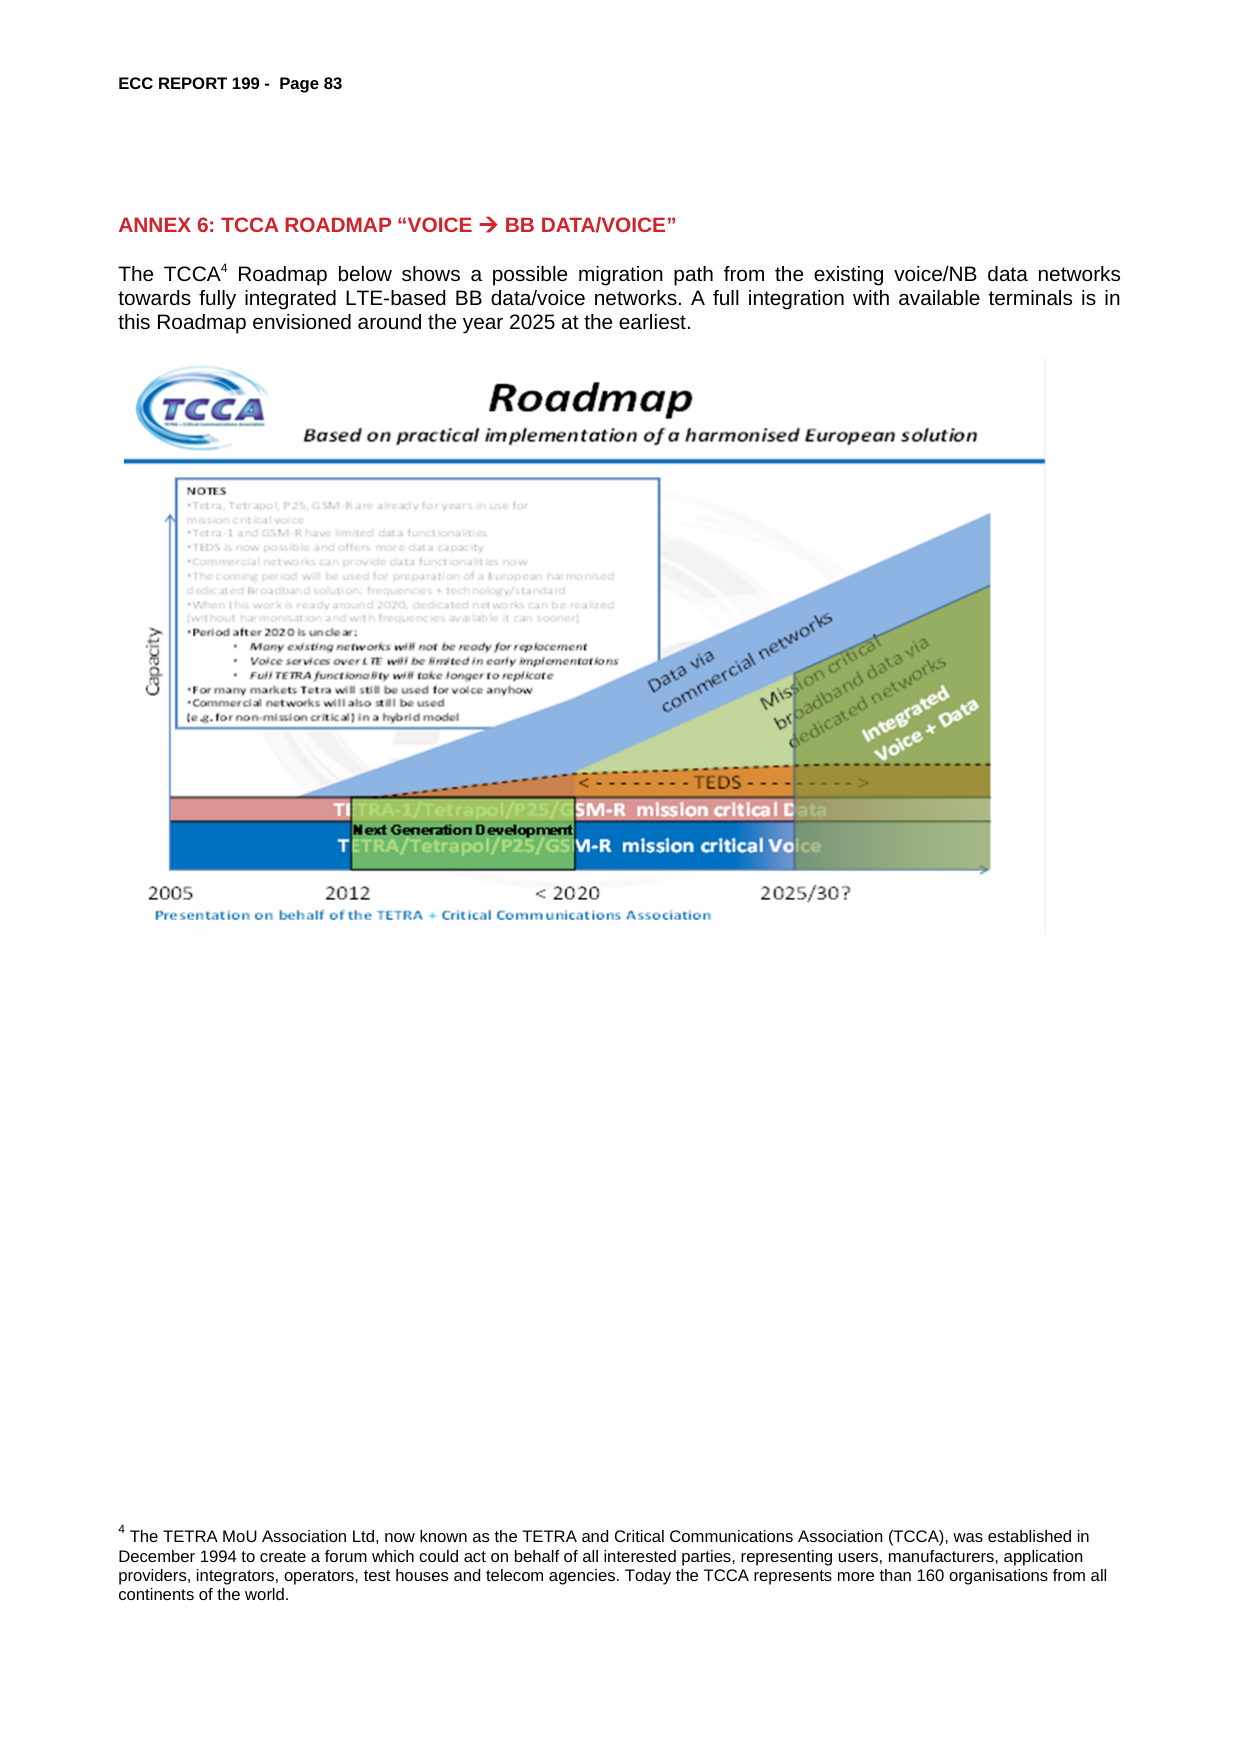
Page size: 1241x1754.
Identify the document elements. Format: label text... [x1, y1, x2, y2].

subtitle TCCA roadmap “voice Bb data/voice” [118, 212, 1122, 237]
picture [123, 358, 1048, 937]
text The TCCA Roadmap below shows a possible migration path from the existing voice/NB data networks towards fully integrated LTE-based BB data/voice networks. A full integration with available terminals is in this Roadmap envisioned around the year 2025 at the earliest. [118, 262, 1122, 333]
